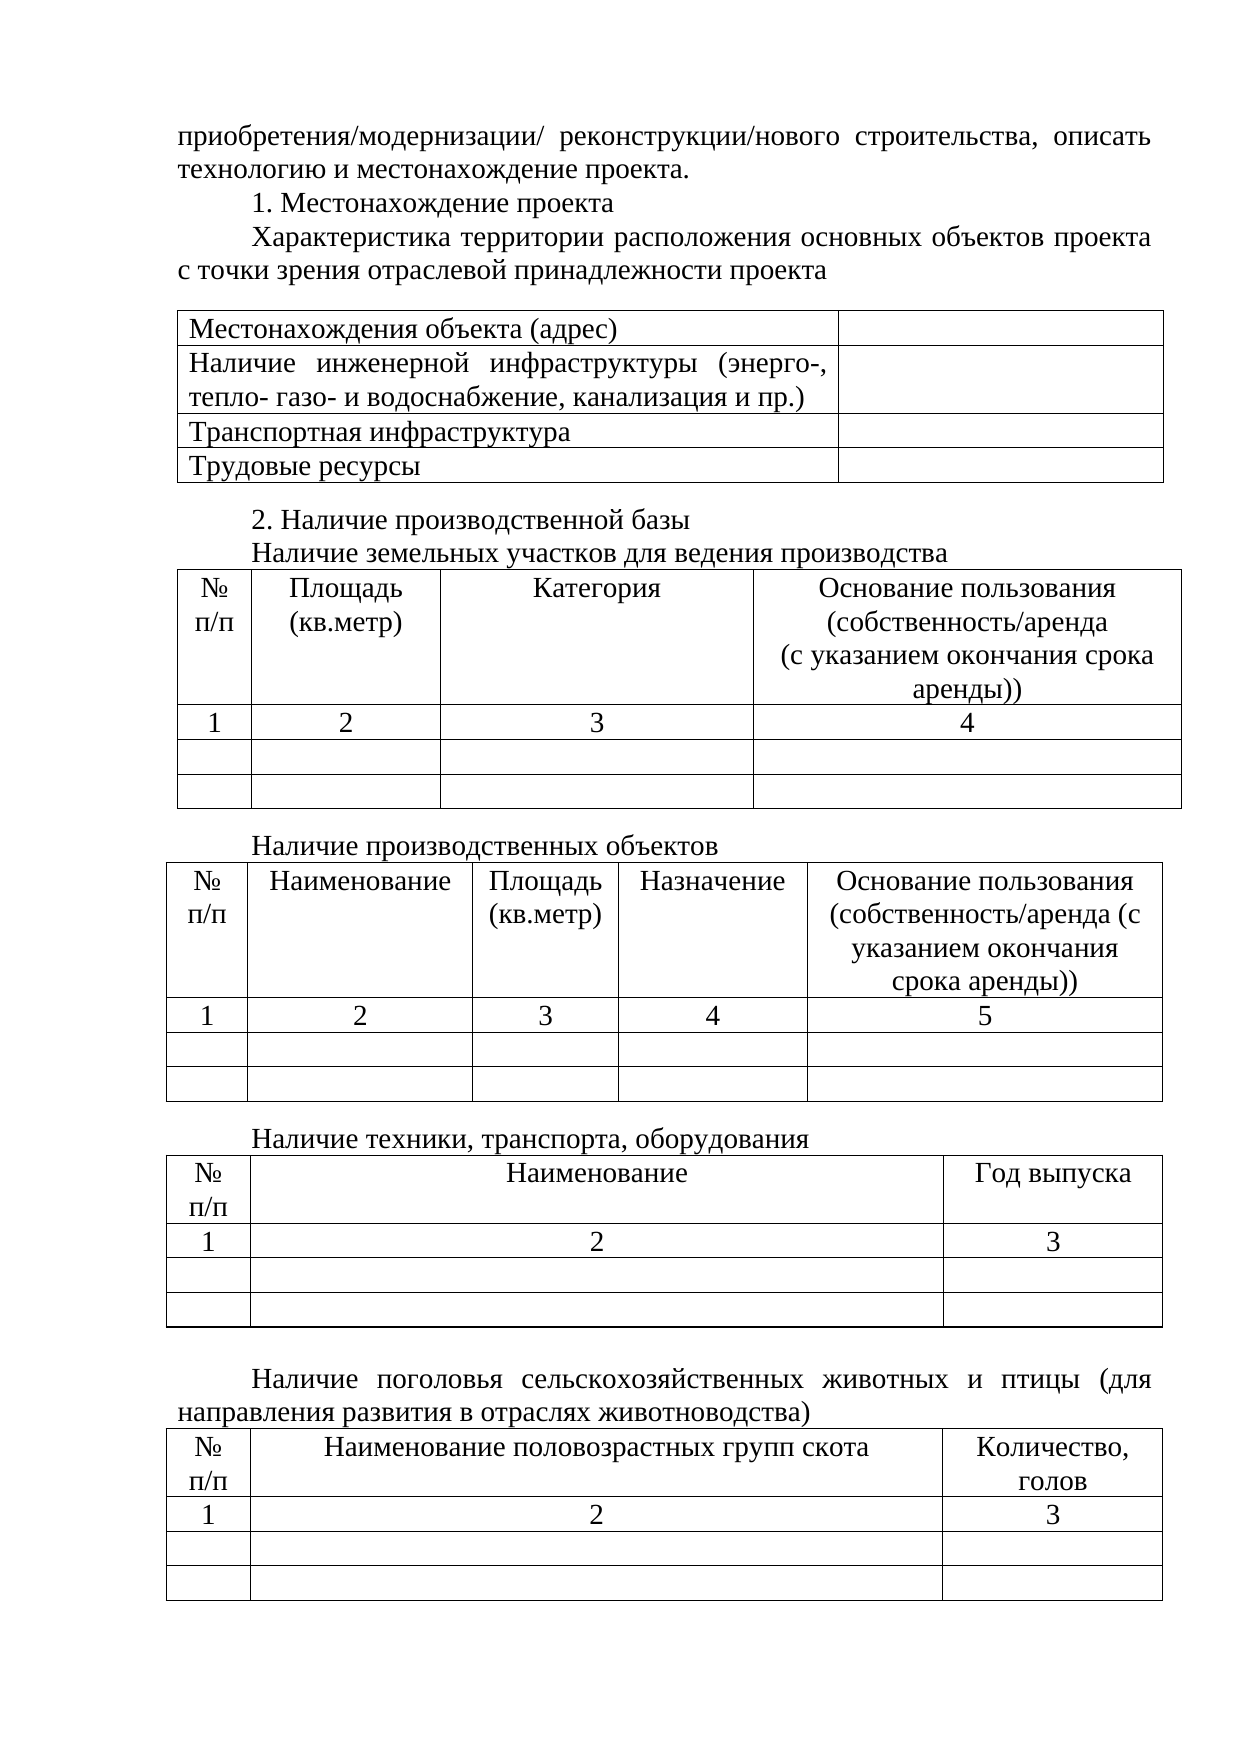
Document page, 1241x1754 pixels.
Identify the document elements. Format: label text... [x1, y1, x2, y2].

table_cell [167, 1067, 247, 1101]
table_cell [808, 1033, 1162, 1066]
table_cell Трудовые ресурсы [178, 448, 838, 482]
text 1. Местонахождение проекта [177, 185, 1152, 219]
table_cell [252, 775, 440, 808]
table_cell [839, 414, 1163, 447]
table_header Количество, голов [943, 1429, 1162, 1496]
text Наличие производственных объектов [177, 828, 1152, 862]
table_header Год выпуска [944, 1156, 1162, 1223]
table_header Площадь (кв.метр) [252, 570, 440, 704]
table_cell 2 [251, 1497, 942, 1531]
table_cell 3 [943, 1497, 1162, 1531]
table_cell [808, 1067, 1162, 1101]
table_cell [473, 1067, 618, 1101]
table_header [839, 311, 1163, 344]
table_cell 3 [473, 998, 618, 1032]
table_cell 3 [944, 1224, 1162, 1257]
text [177, 118, 1152, 185]
table_cell [251, 1566, 942, 1600]
text Наличие техники, транспорта, оборудования [177, 1121, 1152, 1154]
table_cell [944, 1258, 1162, 1292]
table_cell [251, 1293, 943, 1326]
table_header Назначение [619, 863, 807, 997]
table_cell [839, 448, 1163, 482]
table_cell 1 [167, 1497, 250, 1531]
table_cell [619, 1067, 807, 1101]
table_cell [167, 1258, 250, 1292]
table_header Категория [441, 570, 753, 704]
table_header № п/п [167, 1429, 250, 1496]
table_cell 1 [167, 998, 247, 1032]
table_cell [178, 775, 251, 808]
table_header № п/п [167, 863, 247, 997]
table_cell 2 [252, 705, 440, 739]
text Характеристика территории расположения основных объектов проекта с точки зрения отраслевой принадлежности проекта [177, 219, 1152, 286]
table_cell [167, 1532, 250, 1565]
table_header Наименование [251, 1156, 943, 1223]
table_header Наименование [248, 863, 472, 997]
table_cell [252, 740, 440, 773]
table_cell [441, 740, 753, 773]
table_cell Наличие инженерной инфраструктуры (энерго-, тепло- газо- и водоснабжение, канализация и пр.) [178, 346, 838, 413]
table_cell [178, 740, 251, 773]
table_cell [943, 1532, 1162, 1565]
table_cell [251, 1258, 943, 1292]
table_cell 5 [808, 998, 1162, 1032]
table_header Основание пользования (собственность/аренда (с указанием окончания срока аренды)) [754, 570, 1181, 704]
table_cell [943, 1566, 1162, 1600]
table_cell [473, 1033, 618, 1066]
table_cell [248, 1033, 472, 1066]
table_cell 4 [619, 998, 807, 1032]
table_cell 3 [441, 705, 753, 739]
text Наличие поголовья сельскохозяйственных животных и птицы (для направления развития в отраслях животноводства) [177, 1361, 1152, 1428]
table_cell [944, 1293, 1162, 1326]
table_header № п/п [167, 1156, 250, 1223]
table_cell 2 [251, 1224, 943, 1257]
table_header № п/п [178, 570, 251, 704]
table_cell [441, 775, 753, 808]
table_header Площадь (кв.метр) [473, 863, 618, 997]
table_cell [167, 1293, 250, 1326]
table_cell 2 [248, 998, 472, 1032]
table_cell 4 [754, 705, 1181, 739]
table_cell [167, 1033, 247, 1066]
table_cell 1 [167, 1224, 250, 1257]
table_cell [167, 1566, 250, 1600]
table_cell 1 [178, 705, 251, 739]
table_cell Транспортная инфраструктура [178, 414, 838, 447]
text Наличие земельных участков для ведения производства [177, 536, 1152, 569]
table_cell [754, 740, 1181, 773]
table_cell [251, 1532, 942, 1565]
text 2. Наличие производственной базы [251, 502, 1152, 536]
table_cell [619, 1033, 807, 1066]
table_header Наименование половозрастных групп скота [251, 1429, 942, 1496]
table_cell [248, 1067, 472, 1101]
table_header Местонахождения объекта (адрес) [178, 311, 838, 344]
table_header Основание пользования (собственность/аренда (с указанием окончания срока аренды)) [808, 863, 1162, 997]
table_cell [754, 775, 1181, 808]
table_cell [839, 346, 1163, 413]
